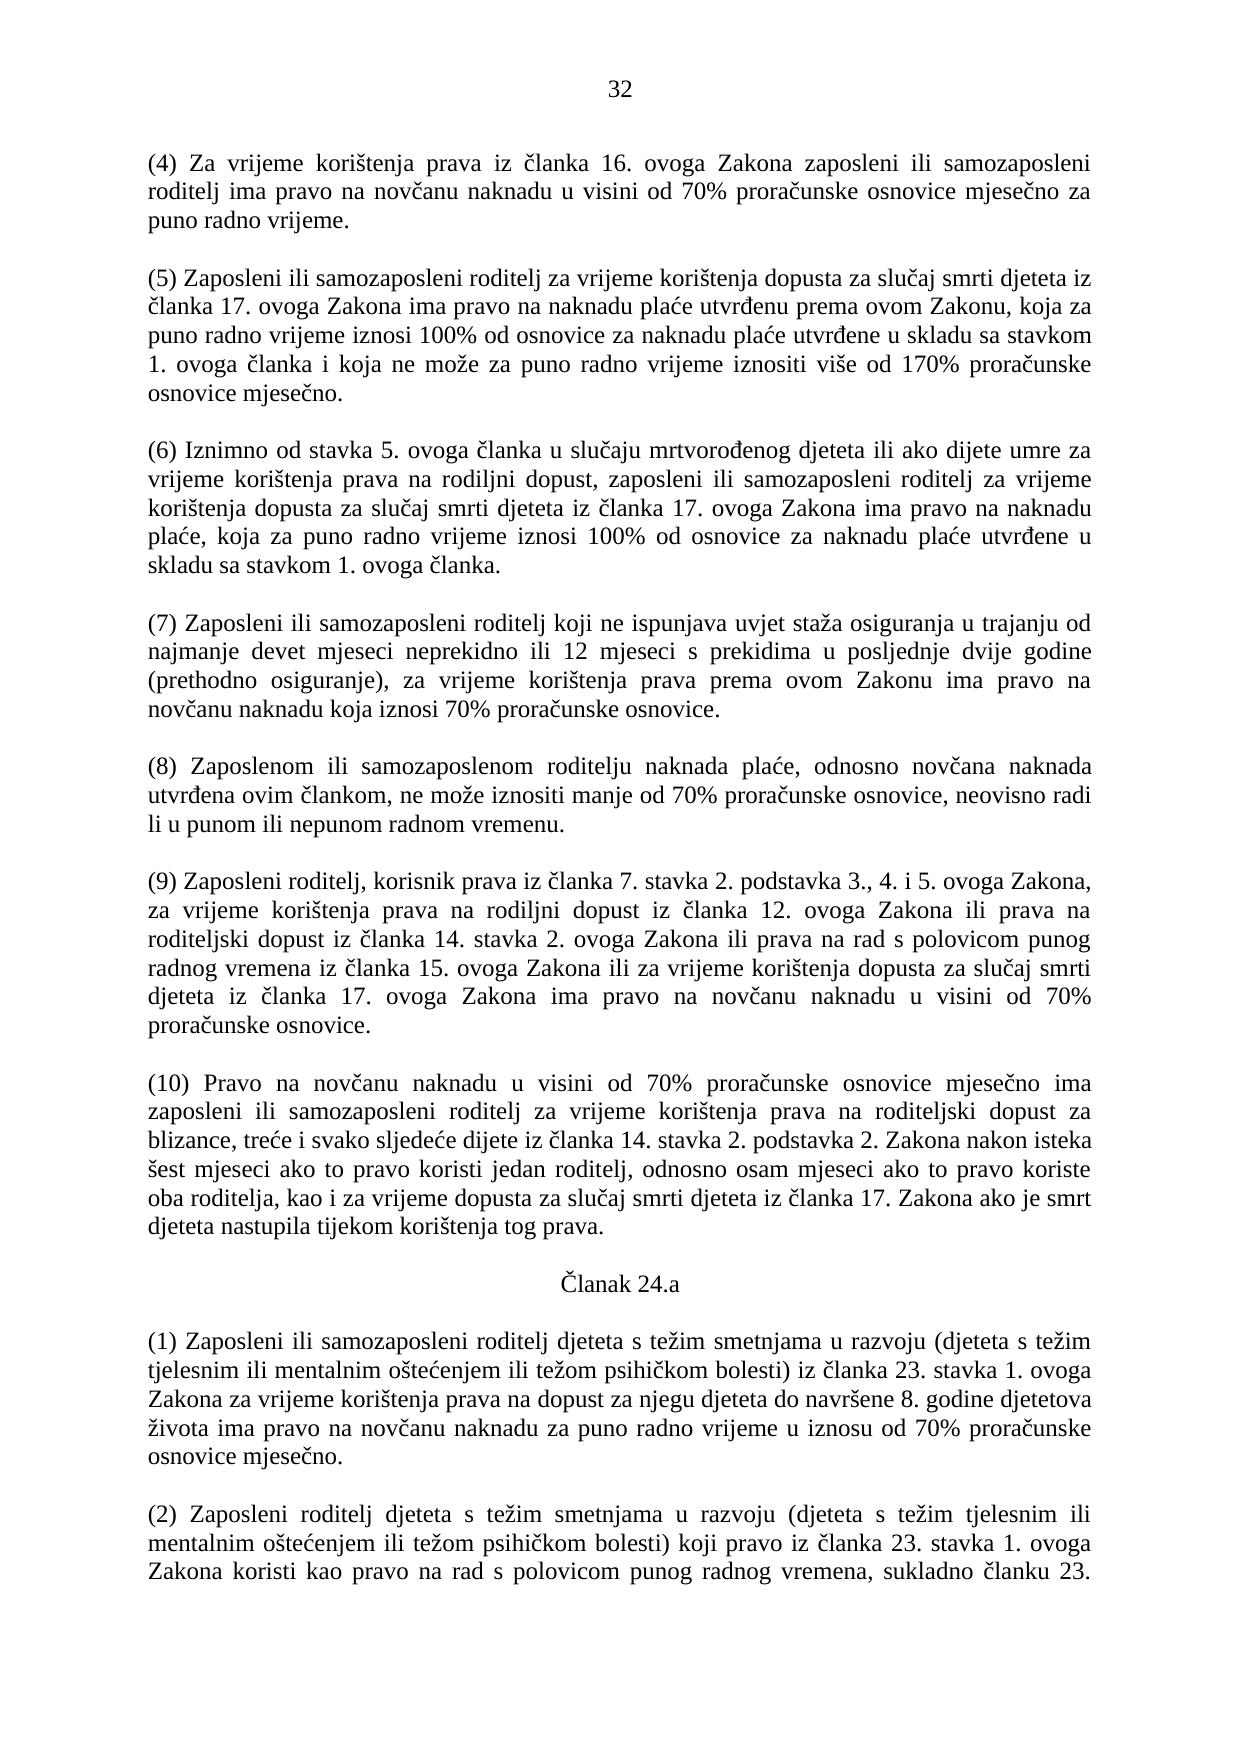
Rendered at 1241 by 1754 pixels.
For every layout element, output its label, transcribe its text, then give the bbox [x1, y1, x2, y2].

text (10) Pravo na novčanu naknadu u visini od 70% proračunske osnovice mjesečno ima zaposleni ili samozaposleni roditelj za vrijeme korištenja prava na roditeljski dopust za blizance, treće i svako sljedeće dijete iz članka 14. stavka 2. podstavka 2. Zakona nakon isteka šest mjeseci ako to pravo koristi jedan roditelj, odnosno osam mjeseci ako to pravo koriste oba roditelja, kao i za vrijeme dopusta za slučaj smrti djeteta iz članka 17. Zakona ako je smrt djeteta nastupila tijekom korištenja tog prava. [148, 1068, 1092, 1240]
text (4) Za vrijeme korištenja prava iz članka 16. ovoga Zakona zaposleni ili samozaposleni roditelj ima pravo na novčanu naknadu u visini od 70% proračunske osnovice mjesečno za puno radno vrijeme. [148, 148, 1092, 234]
text (7) Zaposleni ili samozaposleni roditelj koji ne ispunjava uvjet staža osiguranja u trajanju od najmanje devet mjeseci neprekidno ili 12 mjeseci s prekidima u posljednje dvije godine (prethodno osiguranje), za vrijeme korištenja prava prema ovom Zakonu ima pravo na novčanu naknadu koja iznosi 70% proračunske osnovice. [148, 608, 1092, 723]
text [148, 1499, 1092, 1585]
text (8) Zaposlenom ili samozaposlenom roditelju naknada plaće, odnosno novčana naknada utvrđena ovim člankom, ne može iznositi manje od 70% proračunske osnovice, neovisno radi li u punom ili nepunom radnom vremenu. [148, 751, 1092, 838]
text Članak 24.a [148, 1269, 1092, 1298]
text (1) Zaposleni ili samozaposleni roditelj djeteta s težim smetnjama u razvoju (djeteta s težim tjelesnim ili mentalnim oštećenjem ili težom psihičkom bolesti) iz članka 23. stavka 1. ovoga Zakona za vrijeme korištenja prava na dopust za njegu djeteta do navršene 8. godine djetetova života ima pravo na novčanu naknadu za puno radno vrijeme u iznosu od 70% proračunske osnovice mjesečno. [148, 1326, 1092, 1470]
text (5) Zaposleni ili samozaposleni roditelj za vrijeme korištenja dopusta za slučaj smrti djeteta iz članka 17. ovoga Zakona ima pravo na naknadu plaće utvrđenu prema ovom Zakonu, koja za puno radno vrijeme iznosi 100% od osnovice za naknadu plaće utvrđene u skladu sa stavkom 1. ovoga članka i koja ne može za puno radno vrijeme iznositi više od 170% proračunske osnovice mjesečno. [148, 263, 1092, 406]
text (9) Zaposleni roditelj, korisnik prava iz članka 7. stavka 2. podstavka 3., 4. i 5. ovoga Zakona, za vrijeme korištenja prava na rodiljni dopust iz članka 12. ovoga Zakona ili prava na roditeljski dopust iz članka 14. stavka 2. ovoga Zakona ili prava na rad s polovicom punog radnog vremena iz članka 15. ovoga Zakona ili za vrijeme korištenja dopusta za slučaj smrti djeteta iz članka 17. ovoga Zakona ima pravo na novčanu naknadu u visini od 70% proračunske osnovice. [148, 866, 1092, 1039]
text (6) Iznimno od stavka 5. ovoga članka u slučaju mrtvorođenog djeteta ili ako dijete umre za vrijeme korištenja prava na rodiljni dopust, zaposleni ili samozaposleni roditelj za vrijeme korištenja dopusta za slučaj smrti djeteta iz članka 17. ovoga Zakona ima pravo na naknadu plaće, koja za puno radno vrijeme iznosi 100% od osnovice za naknadu plaće utvrđene u skladu sa stavkom 1. ovoga članka. [148, 435, 1092, 579]
